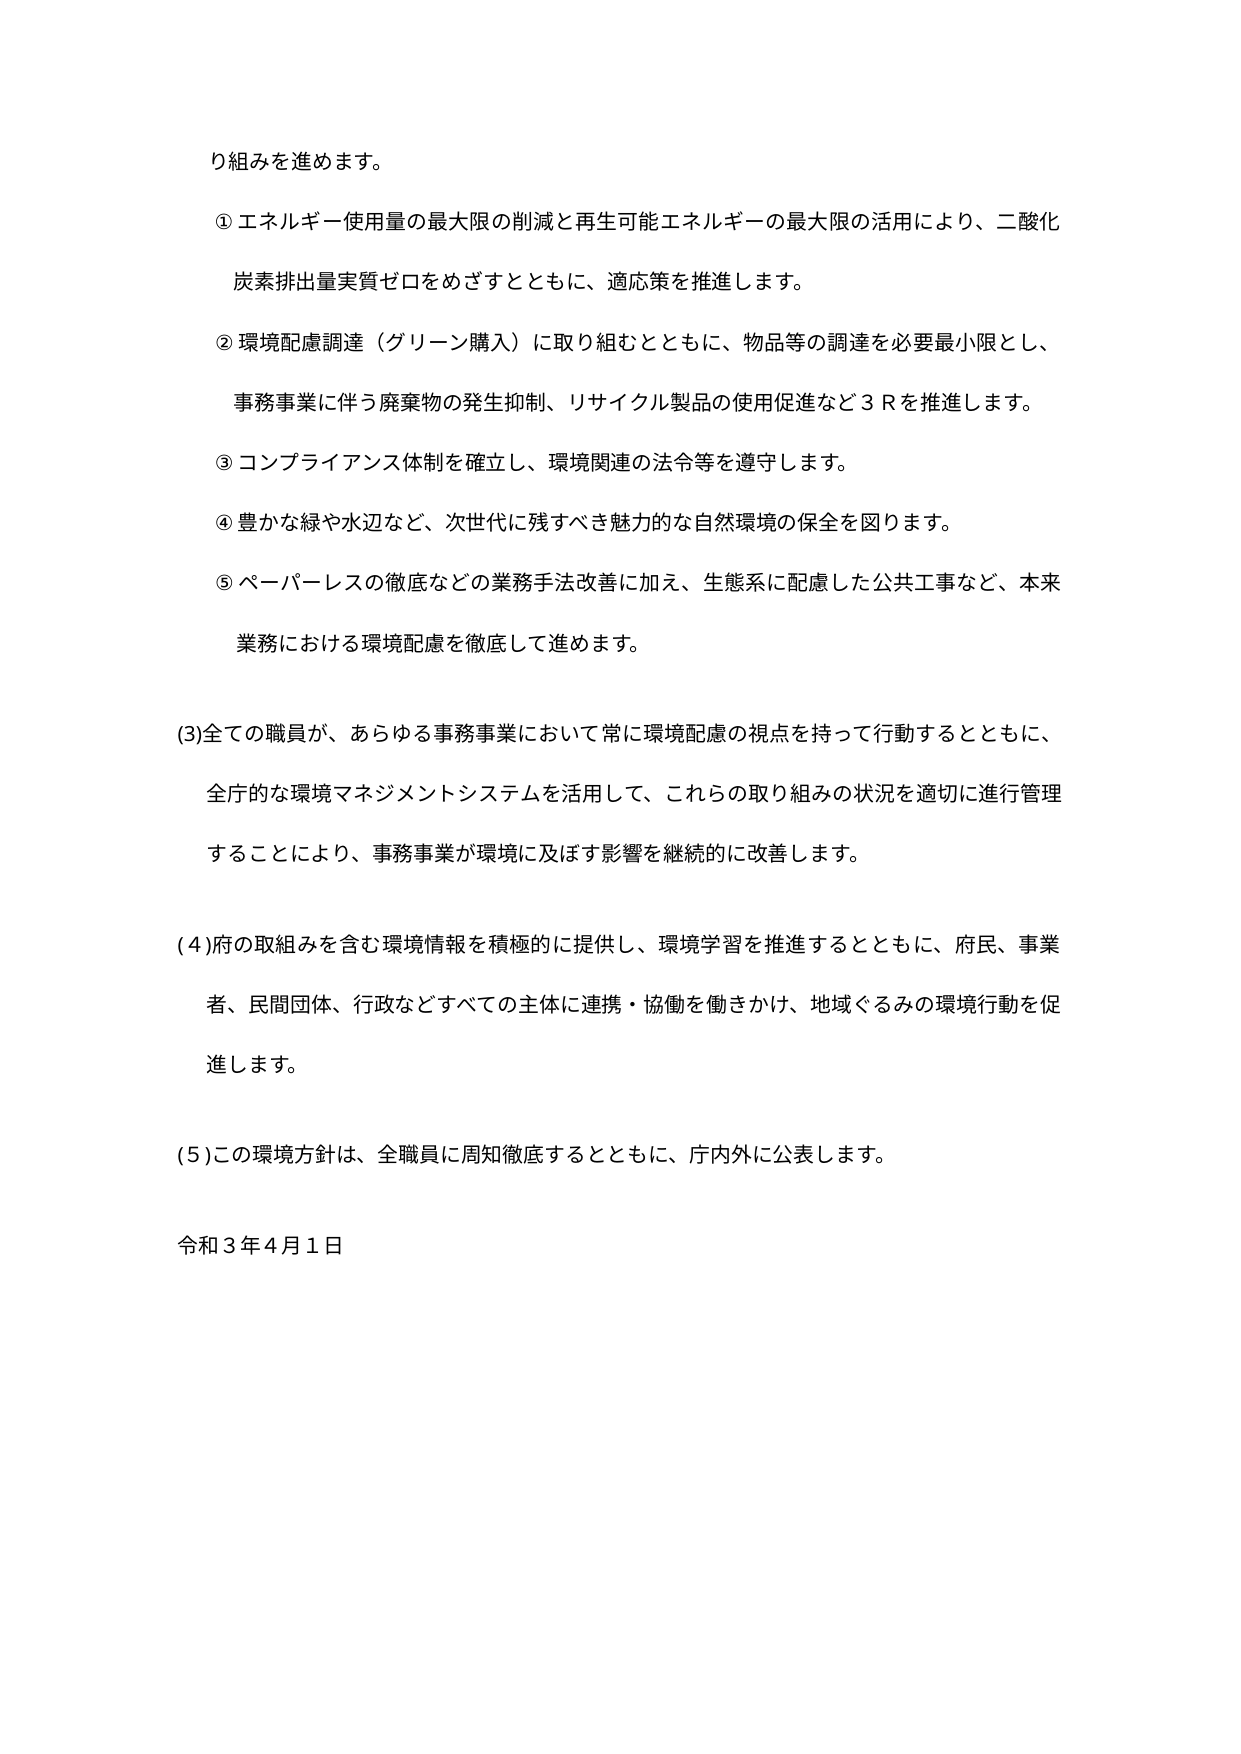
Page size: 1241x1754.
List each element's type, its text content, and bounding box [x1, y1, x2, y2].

text (3)全ての職員が、あらゆる事務事業において常に環境配慮の視点を持って行動するとともに、全庁的な環境マネジメントシステムを活用して、これらの取り組みの状況を適切に進行管理することにより、事務事業が環境に及ぼす影響を継続的に改善します。 [177, 702, 1063, 883]
text ⑤ペーパーレスの徹底などの業務手法改善に加え、生態系に配慮した公共工事など、本来業務における環境配慮を徹底して進めます。 [215, 552, 1063, 672]
text ③コンプライアンス体制を確立し、環境関連の法令等を遵守します。 [214, 431, 1063, 491]
text ①エネルギー使用量の最大限の削減と再生可能エネルギーの最大限の活用により、二酸化炭素排出量実質ゼロをめざすとともに、適応策を推進します。 [214, 190, 1063, 311]
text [177, 130, 1063, 190]
text ④豊かな緑や水辺など、次世代に残すべき魅力的な自然環境の保全を図ります。 [214, 491, 1063, 552]
text ②環境配慮調達（グリーン購入）に取り組むとともに、物品等の調達を必要最小限とし、事務事業に伴う廃棄物の発生抑制、リサイクル製品の使用促進など３Ｒを推進します。 [215, 311, 1063, 431]
text (４)府の取組みを含む環境情報を積極的に提供し、環境学習を推進するとともに、府民、事業者、民間団体、行政などすべての主体に連携・協働を働きかけ、地域ぐるみの環境行動を促進します。 [177, 913, 1063, 1093]
text (５)この環境方針は、全職員に周知徹底するとともに、庁内外に公表します。 [177, 1124, 1063, 1184]
text 令和３年４月１日 [177, 1214, 1063, 1274]
